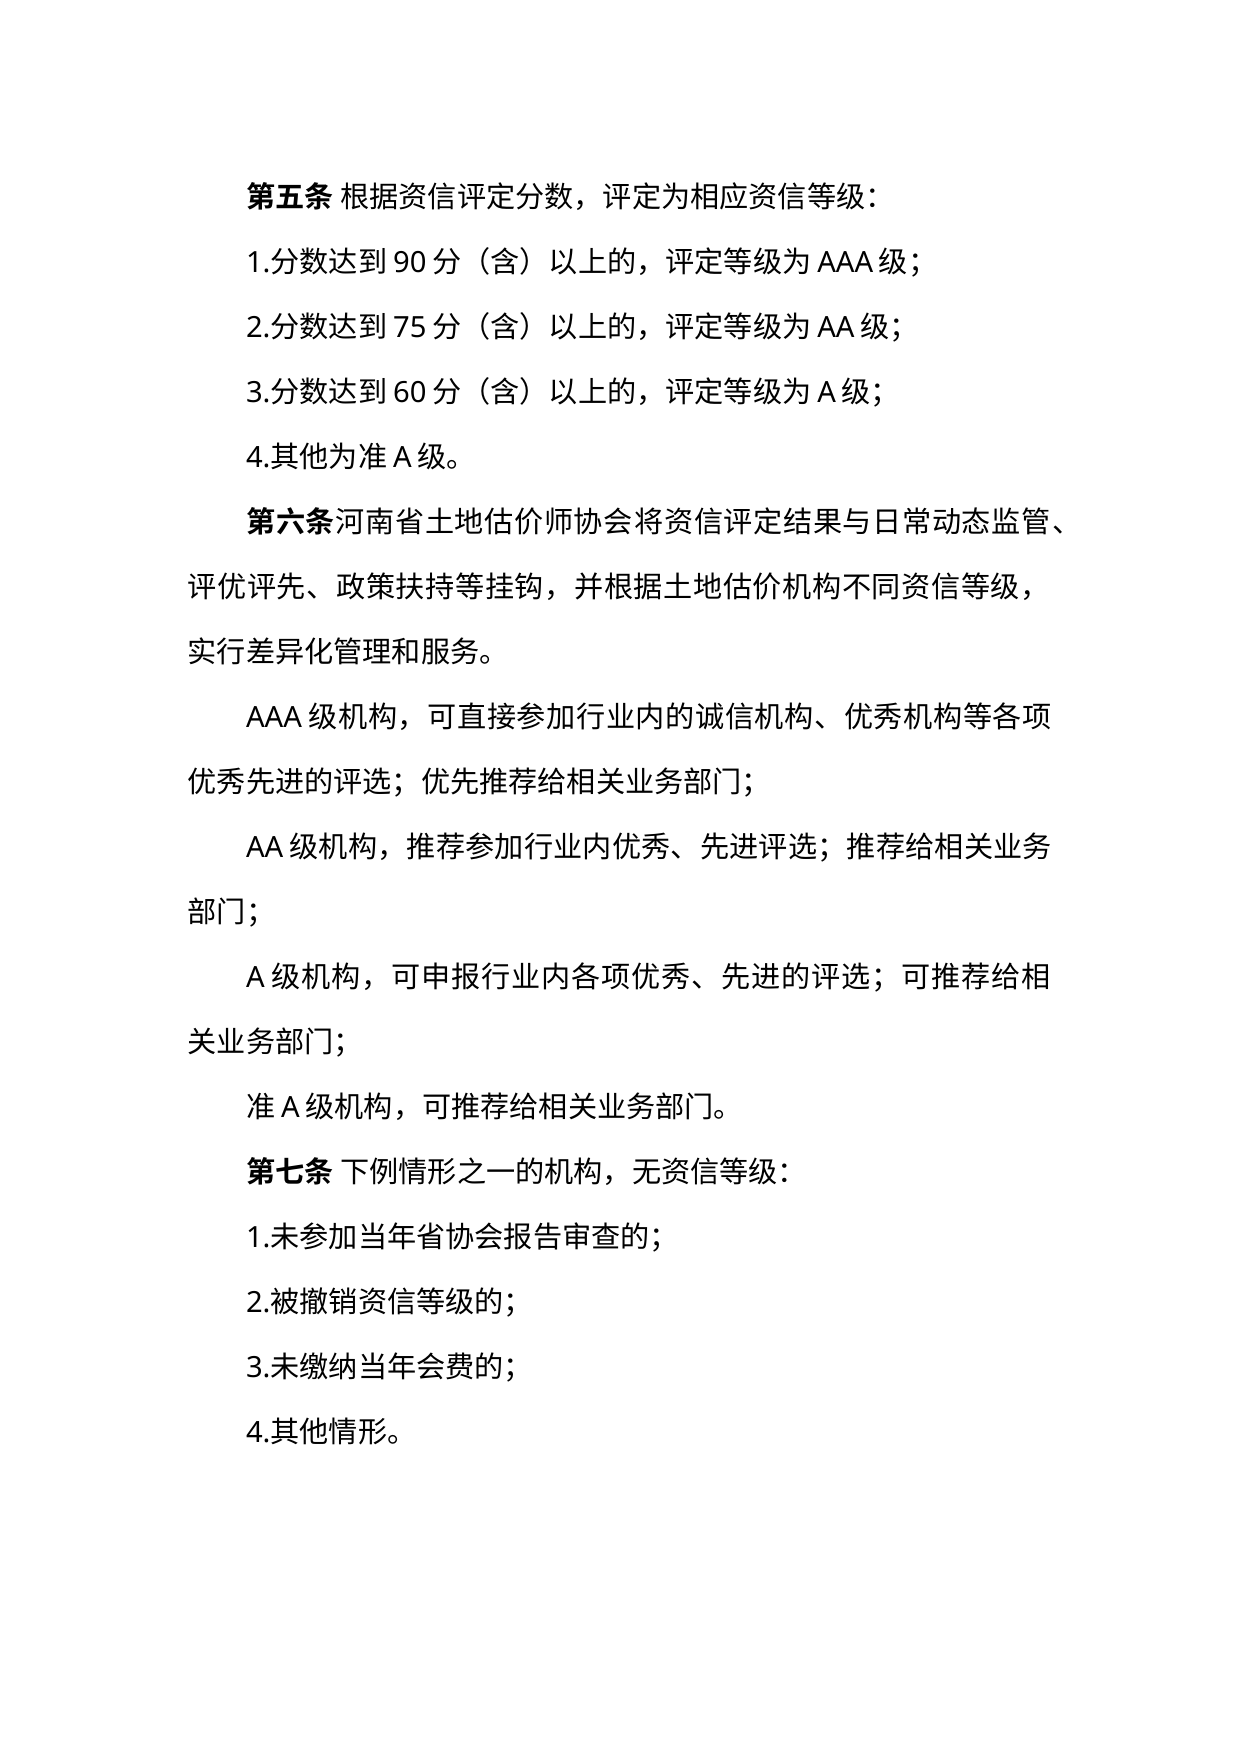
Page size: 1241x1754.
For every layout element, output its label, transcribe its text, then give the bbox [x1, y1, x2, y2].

text 3.分数达到60分（含）以上的，评定等级为A级； [187, 357, 1053, 422]
text 第七条 下例情形之一的机构，无资信等级： [187, 1137, 1053, 1202]
text 4.其他情形。 [187, 1397, 1053, 1462]
text 3.未缴纳当年会费的； [187, 1332, 1053, 1397]
text AA级机构，推荐参加行业内优秀、先进评选；推荐给相关业务部门； [187, 812, 1053, 942]
text 第六条河南省土地估价师协会将资信评定结果与日常动态监管、评优评先、政策扶持等挂钩，并根据土地估价机构不同资信等级，实行差异化管理和服务。 [187, 487, 1053, 682]
text 2.被撤销资信等级的； [187, 1267, 1053, 1332]
text 2.分数达到75分（含）以上的，评定等级为AA级； [187, 292, 1053, 357]
text 1.未参加当年省协会报告审查的； [187, 1202, 1053, 1267]
text A级机构，可申报行业内各项优秀、先进的评选；可推荐给相关业务部门； [187, 942, 1053, 1072]
text 准A级机构，可推荐给相关业务部门。 [187, 1072, 1053, 1137]
text 第五条 根据资信评定分数，评定为相应资信等级： [187, 162, 1053, 227]
text AAA级机构，可直接参加行业内的诚信机构、优秀机构等各项优秀先进的评选；优先推荐给相关业务部门； [187, 682, 1053, 812]
text 1.分数达到90分（含）以上的，评定等级为AAA级； [187, 227, 1053, 292]
text 4.其他为准A级。 [187, 422, 1053, 487]
